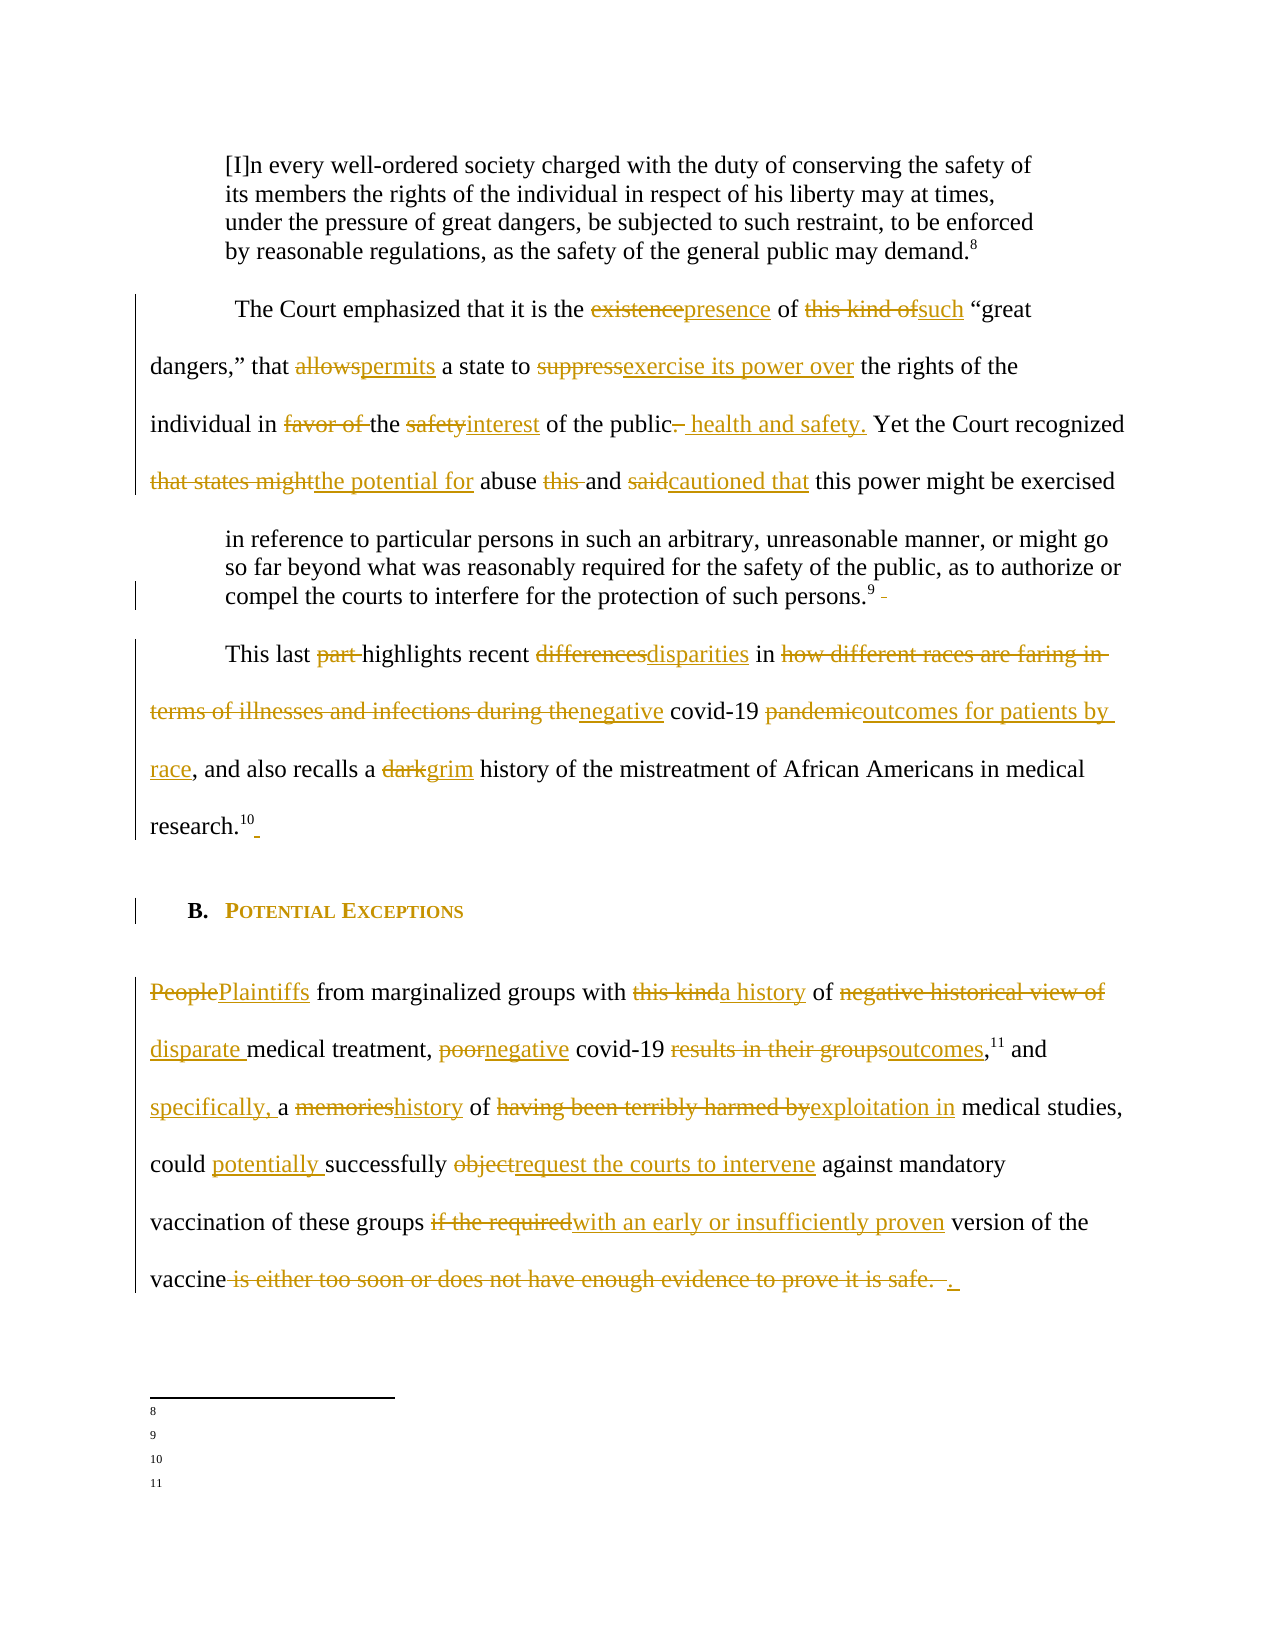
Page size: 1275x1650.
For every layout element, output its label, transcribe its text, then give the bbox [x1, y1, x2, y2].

text The Court emphasized that it is the of “great dangers,” that a state to the rights of the individual in the of the public Yet the Court recognized abuse and this power might be exercised [150, 294, 1125, 495]
list Potential Exceptions [187, 897, 1125, 924]
text [I]n every well-ordered society charged with the duty of conserving the safety of its members the rights of the individual in respect of his liberty may at times, under the pressure of great dangers, be subjected to such restraint, to be enforced by reasonable regulations, as the safety of the general public may demand. [225, 150, 1050, 265]
text in reference to particular persons in such an arbitrary, unreasonable manner, or might go so far beyond what was reasonably required for the safety of the public, as to authorize or compel the courts to interfere for the protection of such persons. [225, 524, 1125, 610]
text This last highlights recent in covid-19 , and also recalls a history of the mistreatment of African Americans in medical research. [150, 639, 1125, 840]
text from marginalized groups with of medical treatment, covid-19 , and a of medical studies, could successfully against mandatory vaccination of these groups version of the vaccine [150, 977, 1125, 1293]
